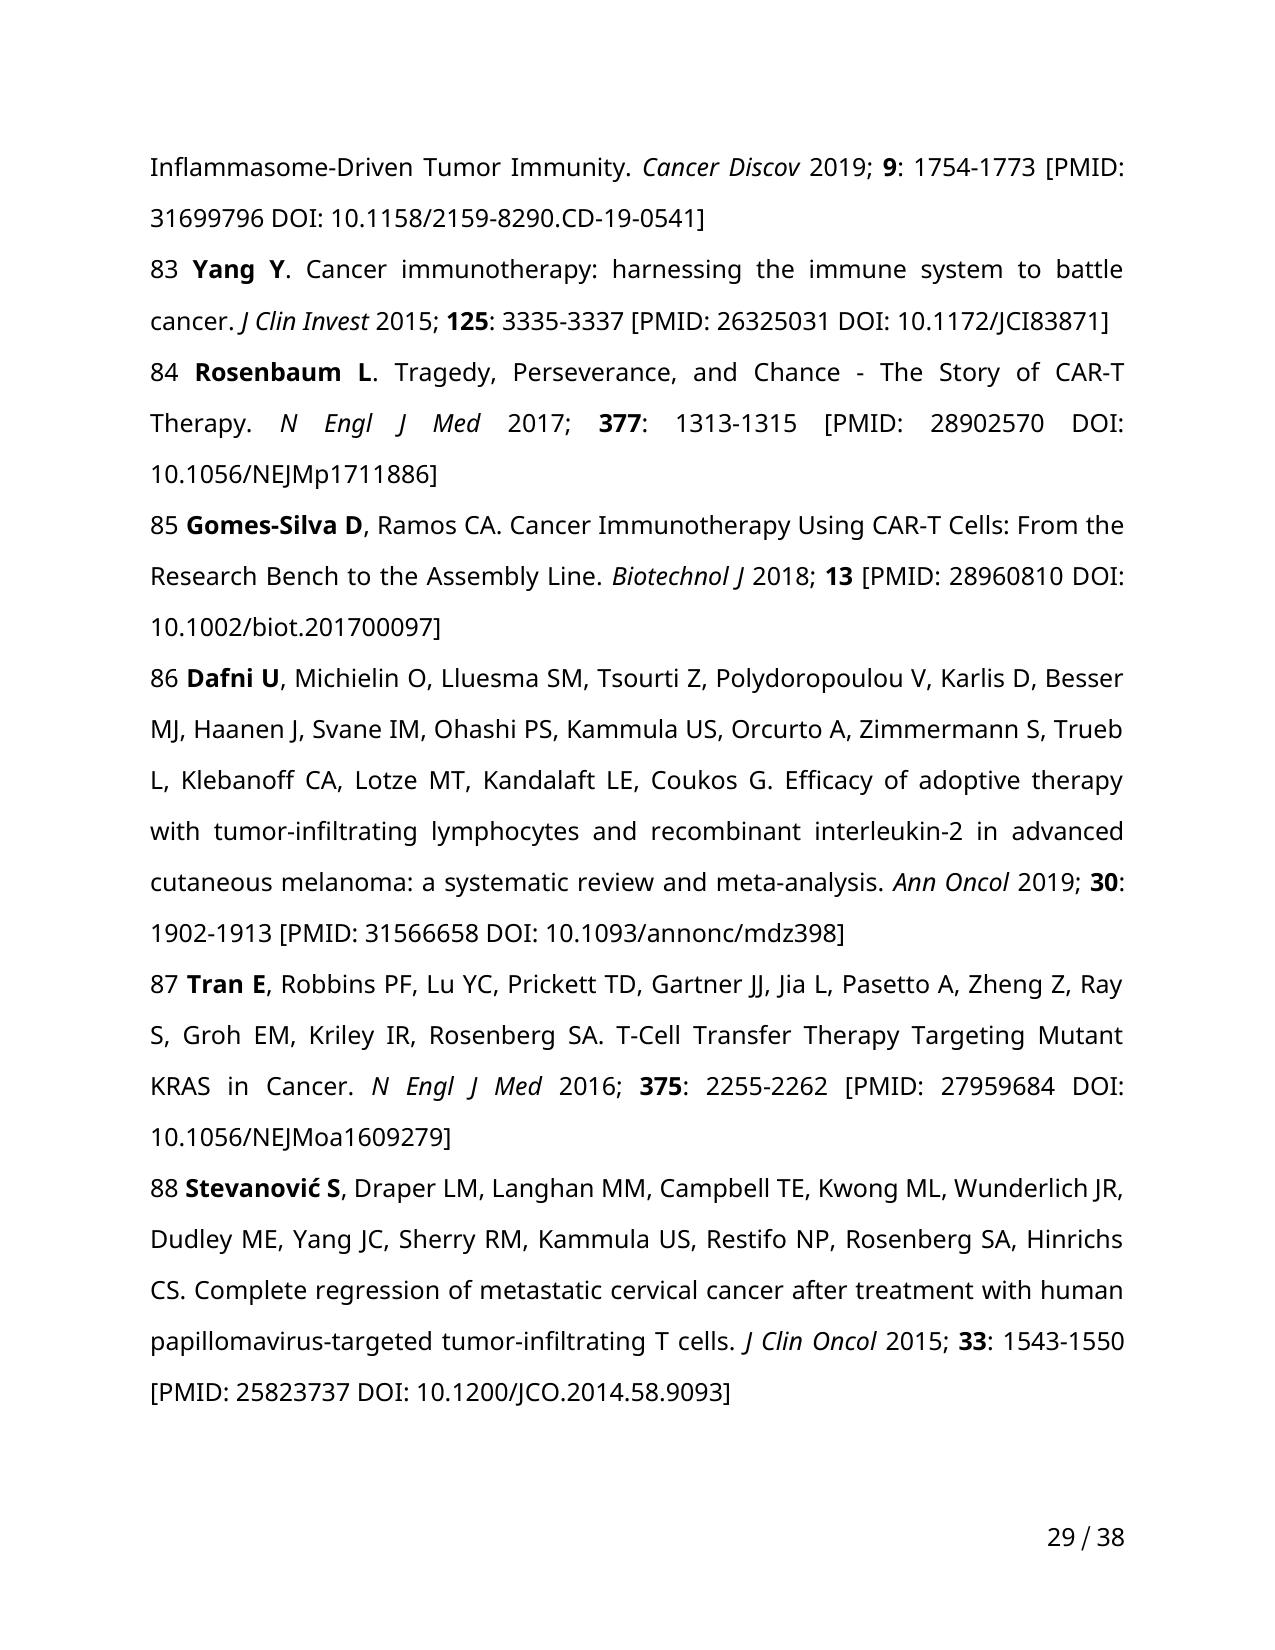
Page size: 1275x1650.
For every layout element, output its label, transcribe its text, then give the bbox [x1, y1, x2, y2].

text 86 Dafni U, Michielin O, Lluesma SM, Tsourti Z, Polydoropoulou V, Karlis D, Besser MJ, Haanen J, Svane IM, Ohashi PS, Kammula US, Orcurto A, Zimmermann S, Trueb L, Klebanoff CA, Lotze MT, Kandalaft LE, Coukos G. Efficacy of adoptive therapy with tumor-infiltrating lymphocytes and recombinant interleukin-2 in advanced cutaneous melanoma: a systematic review and meta-analysis. Ann Oncol 2019; 30: 1902-1913 [PMID: 31566658 DOI: 10.1093/annonc/mdz398] [150, 660, 1125, 950]
text 83 Yang Y. Cancer immunotherapy: harnessing the immune system to battle cancer. J Clin Invest 2015; 125: 3335-3337 [PMID: 26325031 DOI: 10.1172/JCI83871] [150, 252, 1125, 337]
text 87 Tran E, Robbins PF, Lu YC, Prickett TD, Gartner JJ, Jia L, Pasetto A, Zheng Z, Ray S, Groh EM, Kriley IR, Rosenberg SA. T-Cell Transfer Therapy Targeting Mutant KRAS in Cancer. N Engl J Med 2016; 375: 2255-2262 [PMID: 27959684 DOI: 10.1056/NEJMoa1609279] [150, 967, 1125, 1154]
text 88 Stevanović S, Draper LM, Langhan MM, Campbell TE, Kwong ML, Wunderlich JR, Dudley ME, Yang JC, Sherry RM, Kammula US, Restifo NP, Rosenberg SA, Hinrichs CS. Complete regression of metastatic cervical cancer after treatment with human papillomavirus-targeted tumor-infiltrating T cells. J Clin Oncol 2015; 33: 1543-1550 [PMID: 25823737 DOI: 10.1200/JCO.2014.58.9093] [150, 1171, 1125, 1409]
text 84 Rosenbaum L. Tragedy, Perseverance, and Chance - The Story of CAR-T Therapy. N Engl J Med 2017; 377: 1313-1315 [PMID: 28902570 DOI: 10.1056/NEJMp1711886] [150, 354, 1125, 490]
text 85 Gomes-Silva D, Ramos CA. Cancer Immunotherapy Using CAR-T Cells: From the Research Bench to the Assembly Line. Biotechnol J 2018; 13 [PMID: 28960810 DOI: 10.1002/biot.201700097] [150, 507, 1125, 643]
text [150, 150, 1125, 235]
